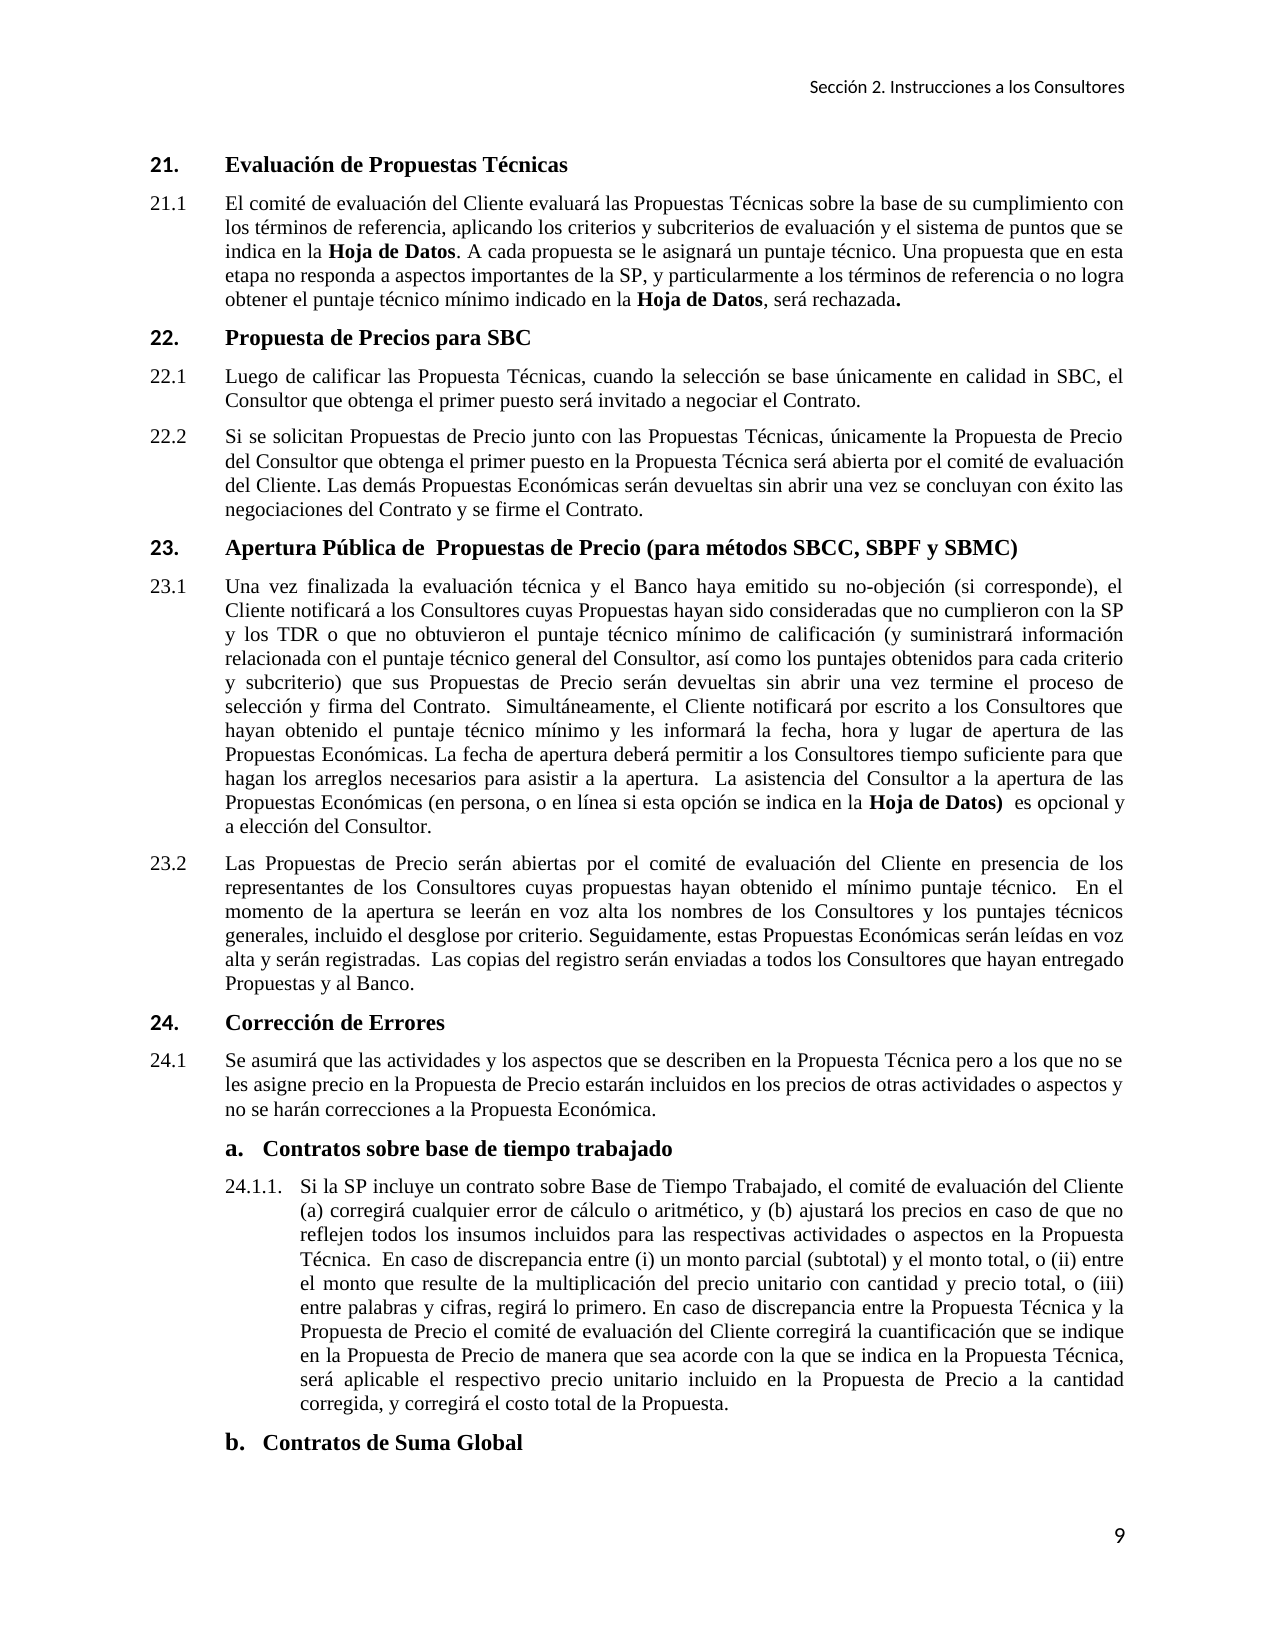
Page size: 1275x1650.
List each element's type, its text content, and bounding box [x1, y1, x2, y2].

list Contratos sobre base de tiempo trabajado [225, 1133, 1125, 1162]
list Las Propuestas de Precio serán abiertas por el comité de evaluación del Cliente en presencia de los representantes de los Consultores cuyas propuestas hayan obtenido el mínimo puntaje técnico. En el momento de la apertura se leerán en voz alta los nombres de los Consultores y los puntajes técnicos generales, incluido el desglose por criterio. Seguidamente, estas Propuestas Económicas serán leídas en voz alta y serán registradas. Las copias del registro serán enviadas a todos los Consultores que hayan entregado Propuestas y al Banco. [150, 851, 1125, 995]
list Si se solicitan Propuestas de Precio junto con las Propuestas Técnicas, únicamente la Propuesta de Precio del Consultor que obtenga el primer puesto en la Propuesta Técnica será abierta por el comité de evaluación del Cliente. Las demás Propuestas Económicas serán devueltas sin abrir una vez se concluyan con éxito las negociaciones del Contrato y se firme el Contrato. [150, 424, 1125, 521]
list Luego de calificar las Propuesta Técnicas, cuando la selección se base únicamente en calidad in SBC, el Consultor que obtenga el primer puesto será invitado a negociar el Contrato. [150, 364, 1125, 412]
list Una vez finalizada la evaluación técnica y el Banco haya emitido su no-objeción (si corresponde), el Cliente notificará a los Consultores cuyas Propuestas hayan sido consideradas que no cumplieron con la SP y los TDR o que no obtuvieron el puntaje técnico mínimo de calificación (y suministrará información relacionada con el puntaje técnico general del Consultor, así como los puntajes obtenidos para cada criterio y subcriterio) que sus Propuestas de Precio serán devueltas sin abrir una vez termine el proceso de selección y firma del Contrato. Simultáneamente, el Cliente notificará por escrito a los Consultores que hayan obtenido el puntaje técnico mínimo y les informará la fecha, hora y lugar de apertura de las Propuestas Económicas. La fecha de apertura deberá permitir a los Consultores tiempo suficiente para que hagan los arreglos necesarios para asistir a la apertura. La asistencia del Consultor a la apertura de las Propuestas Económicas (en persona, o en línea si esta opción se indica en la Hoja de Datos) es opcional y a elección del Consultor. [150, 574, 1125, 838]
list El comité de evaluación del Cliente evaluará las Propuestas Técnicas sobre la base de su cumplimiento con los términos de referencia, aplicando los criterios y subcriterios de evaluación y el sistema de puntos que se indica en la Hoja de Datos. A cada propuesta se le asignará un puntaje técnico. Una propuesta que en esta etapa no responda a aspectos importantes de la SP, y particularmente a los términos de referencia o no logra obtener el puntaje técnico mínimo indicado en la Hoja de Datos, será rechazada. [150, 191, 1125, 311]
list Propuesta de Precios para SBC [150, 323, 1125, 351]
list Corrección de Errores [150, 1008, 1125, 1036]
list Apertura Pública de Propuestas de Precio (para métodos SBCC, SBPF y SBMC) [150, 533, 1125, 561]
list Evaluación de Propuestas Técnicas [150, 150, 1125, 178]
list Contratos de Suma Global [225, 1427, 1125, 1456]
list Si la SP incluye un contrato sobre Base de Tiempo Trabajado, el comité de evaluación del Cliente (a) corregirá cualquier error de cálculo o aritmético, y (b) ajustará los precios en caso de que no reflejen todos los insumos incluidos para las respectivas actividades o aspectos en la Propuesta Técnica. En caso de discrepancia entre (i) un monto parcial (subtotal) y el monto total, o (ii) entre el monto que resulte de la multiplicación del precio unitario con cantidad y precio total, o (iii) entre palabras y cifras, regirá lo primero. En caso de discrepancia entre la Propuesta Técnica y la Propuesta de Precio el comité de evaluación del Cliente corregirá la cuantificación que se indique en la Propuesta de Precio de manera que sea acorde con la que se indica en la Propuesta Técnica, será aplicable el respectivo precio unitario incluido en la Propuesta de Precio a la cantidad corregida, y corregirá el costo total de la Propuesta. [225, 1174, 1125, 1415]
list Se asumirá que las actividades y los aspectos que se describen en la Propuesta Técnica pero a los que no se les asigne precio en la Propuesta de Precio estarán incluidos en los precios de otras actividades o aspectos y no se harán correcciones a la Propuesta Económica. [150, 1048, 1125, 1121]
